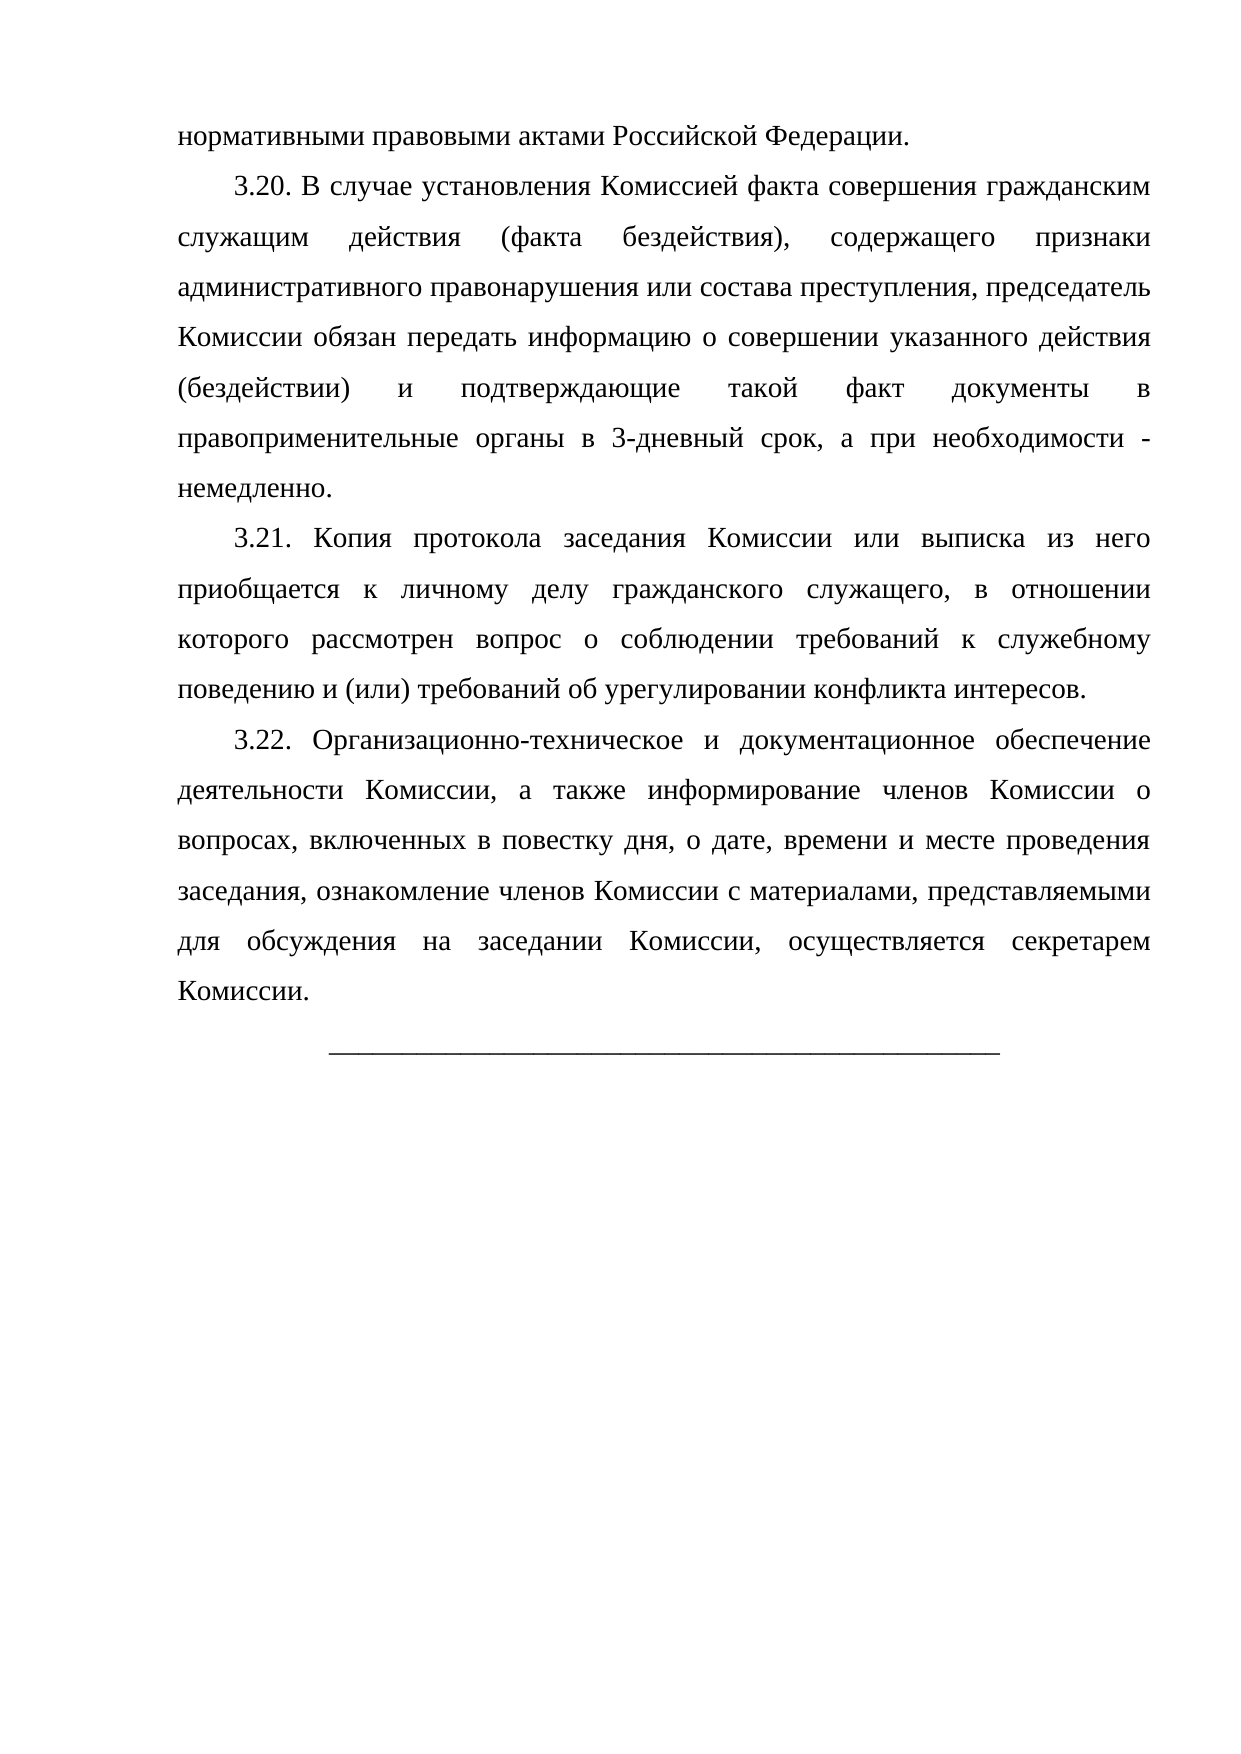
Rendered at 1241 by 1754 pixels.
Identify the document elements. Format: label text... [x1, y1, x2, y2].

text 3.22. Организационно-техническое и документационное обеспечение деятельности Комиссии, а также информирование членов Комиссии о вопросах, включенных в повестку дня, о дате, времени и месте проведения заседания, ознакомление членов Комиссии с материалами, представляемыми для обсуждения на заседании Комиссии, осуществляется секретарем Комиссии. [177, 722, 1152, 1007]
text 3.20. В случае установления Комиссией факта совершения гражданским служащим действия (факта бездействия), содержащего признаки административного правонарушения или состава преступления, председатель Комиссии обязан передать информацию о совершении указанного действия (бездействии) и подтверждающие такой факт документы в правоприменительные органы в 3-дневный срок, а при необходимости - немедленно. [177, 168, 1152, 504]
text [177, 118, 1152, 152]
text 3.21. Копия протокола заседания Комиссии или выписка из него приобщается к личному делу гражданского служащего, в отношении которого рассмотрен вопрос о соблюдении требований к служебному поведению и (или) требований об урегулировании конфликта интересов. [177, 521, 1152, 705]
text ______________________________________________ [177, 1024, 1152, 1057]
